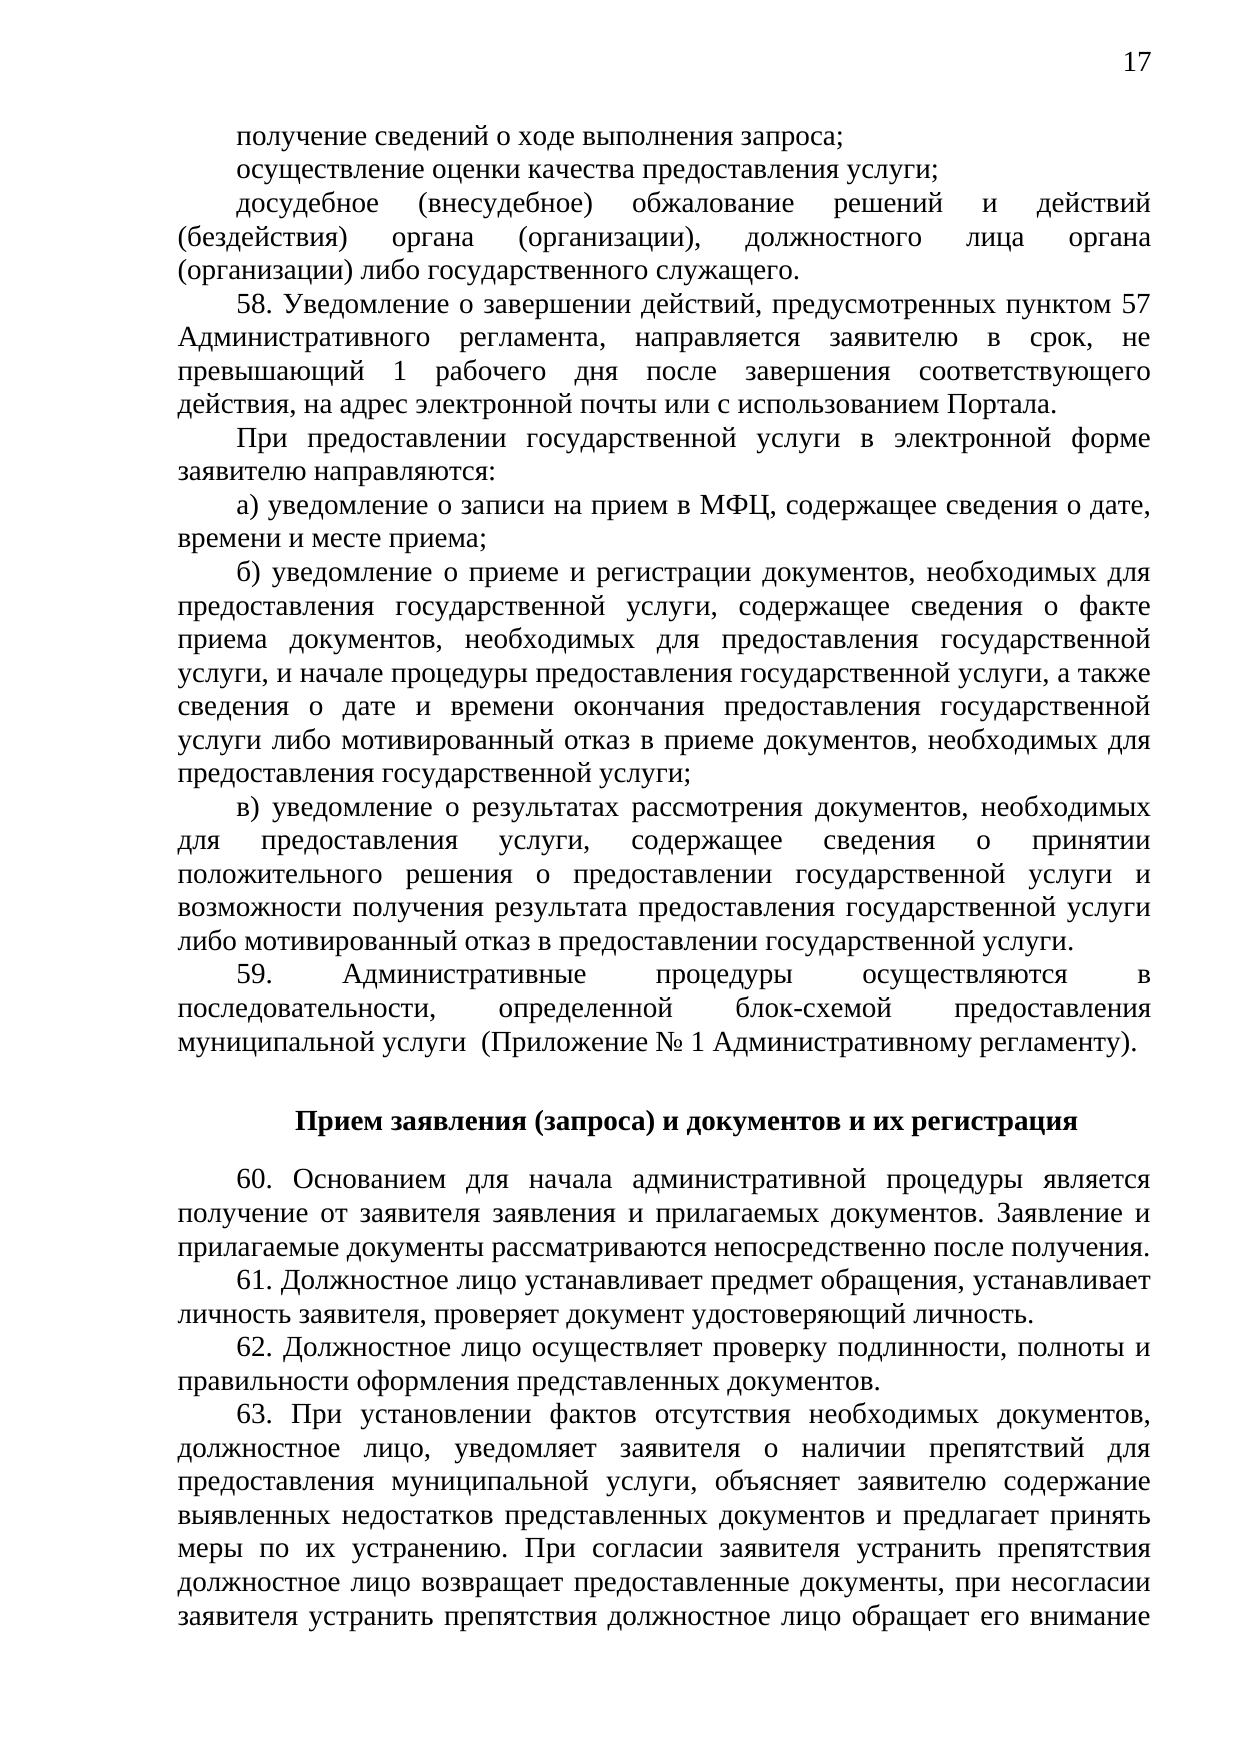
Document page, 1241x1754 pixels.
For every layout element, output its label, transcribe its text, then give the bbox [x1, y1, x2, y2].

text в) уведомление о результатах рассмотрения документов, необходимых для предоставления услуги, содержащее сведения о принятии положительного решения о предоставлении государственной услуги и возможности получения результата предоставления государственной услуги либо мотивированный отказ в предоставлении государственной услуги. [177, 789, 1152, 957]
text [177, 1396, 1152, 1631]
text а) уведомление о записи на прием в МФЦ, содержащее сведения о дате, времени и месте приема; [177, 487, 1152, 554]
text Прием заявления (запроса) и документов и их регистрация [177, 1103, 1152, 1137]
text 61. Должностное лицо устанавливает предмет обращения, устанавливает личность заявителя, проверяет документ удостоверяющий личность. [177, 1262, 1152, 1329]
text 60. Основанием для начала административной процедуры является получение от заявителя заявления и прилагаемых документов. Заявление и прилагаемые документы рассматриваются непосредственно после получения. [177, 1162, 1152, 1262]
text При предоставлении государственной услуги в электронной форме заявителю направляются: [177, 420, 1152, 487]
text б) уведомление о приеме и регистрации документов, необходимых для предоставления государственной услуги, содержащее сведения о факте приема документов, необходимых для предоставления государственной услуги, и начале процедуры предоставления государственной услуги, а также сведения о дате и времени окончания предоставления государственной услуги либо мотивированный отказ в приеме документов, необходимых для предоставления государственной услуги; [177, 554, 1152, 789]
text 62. Должностное лицо осуществляет проверку подлинности, полноты и правильности оформления представленных документов. [177, 1329, 1152, 1396]
text 59. Административные процедуры осуществляются в последовательности, определенной блок-схемой предоставления муниципальной услуги (Приложение № 1 Административному регламенту). [177, 957, 1152, 1057]
text досудебное (внесудебное) обжалование решений и действий (бездействия) органа (организации), должностного лица органа (организации) либо государственного служащего. [177, 185, 1152, 286]
text получение сведений о ходе выполнения запроса; [177, 118, 1152, 152]
text осуществление оценки качества предоставления услуги; [177, 152, 1152, 185]
text 58. Уведомление о завершении действий, предусмотренных пунктом 57 Административного регламента, направляется заявителю в срок, не превышающий 1 рабочего дня после завершения соответствующего действия, на адрес электронной почты или с использованием Портала. [177, 286, 1152, 420]
